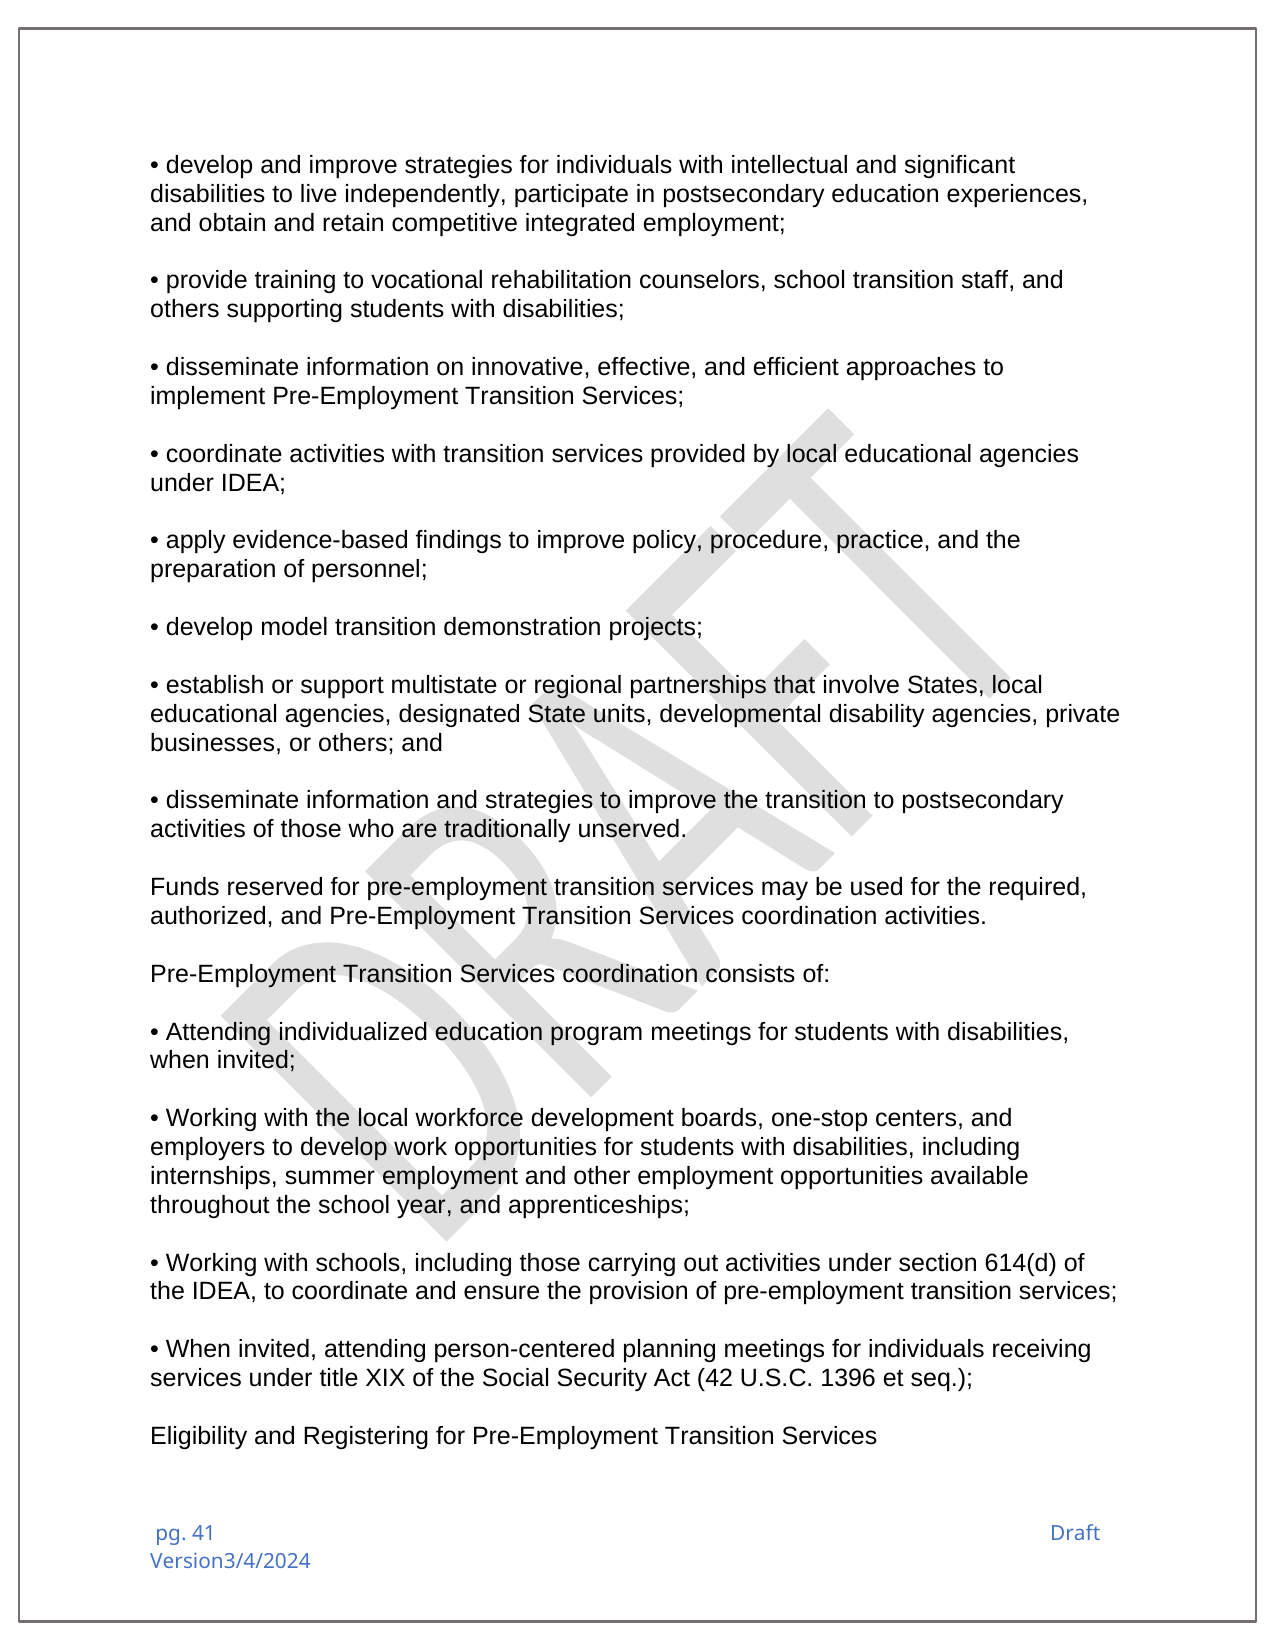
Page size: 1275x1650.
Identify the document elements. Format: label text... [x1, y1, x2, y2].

text Funds reserved for pre-employment transition services may be used for the required, authorized, and Pre-Employment Transition Services coordination activities. [150, 872, 1125, 929]
text Eligibility and Registering for Pre-Employment Transition Services [150, 1421, 1125, 1449]
text • develop model transition demonstration projects; [150, 612, 1125, 641]
text • disseminate information and strategies to improve the transition to postsecondary activities of those who are traditionally unserved. [150, 785, 1125, 843]
text • When invited, attending person-centered planning meetings for individuals receiving services under title XIX of the Social Security Act (42 U.S.C. 1396 et seq.); [150, 1334, 1125, 1392]
text • apply evidence-based findings to improve policy, procedure, practice, and the preparation of personnel; [150, 525, 1125, 583]
text Pre-Employment Transition Services coordination consists of: [150, 959, 1125, 987]
text • provide training to vocational rehabilitation counselors, school transition staff, and others supporting students with disabilities; [150, 265, 1125, 323]
text • Attending individualized education program meetings for students with disabilities, when invited; [150, 1017, 1125, 1074]
text • coordinate activities with transition services provided by local educational agencies under IDEA; [150, 439, 1125, 496]
text • Working with the local workforce development boards, one-stop centers, and employers to develop work opportunities for students with disabilities, including internships, summer employment and other employment opportunities available throughout the school year, and apprenticeships; [150, 1103, 1125, 1218]
text • Working with schools, including those carrying out activities under section 614(d) of the IDEA, to coordinate and ensure the provision of pre-employment transition services; [150, 1247, 1125, 1305]
text • disseminate information on innovative, effective, and efficient approaches to implement Pre-Employment Transition Services; [150, 352, 1125, 409]
text • develop and improve strategies for individuals with intellectual and significant disabilities to live independently, participate in postsecondary education experiences, and obtain and retain competitive integrated employment; [150, 150, 1125, 236]
text • establish or support multistate or regional partnerships that involve States, local educational agencies, designated State units, developmental disability agencies, private businesses, or others; and [150, 670, 1125, 756]
